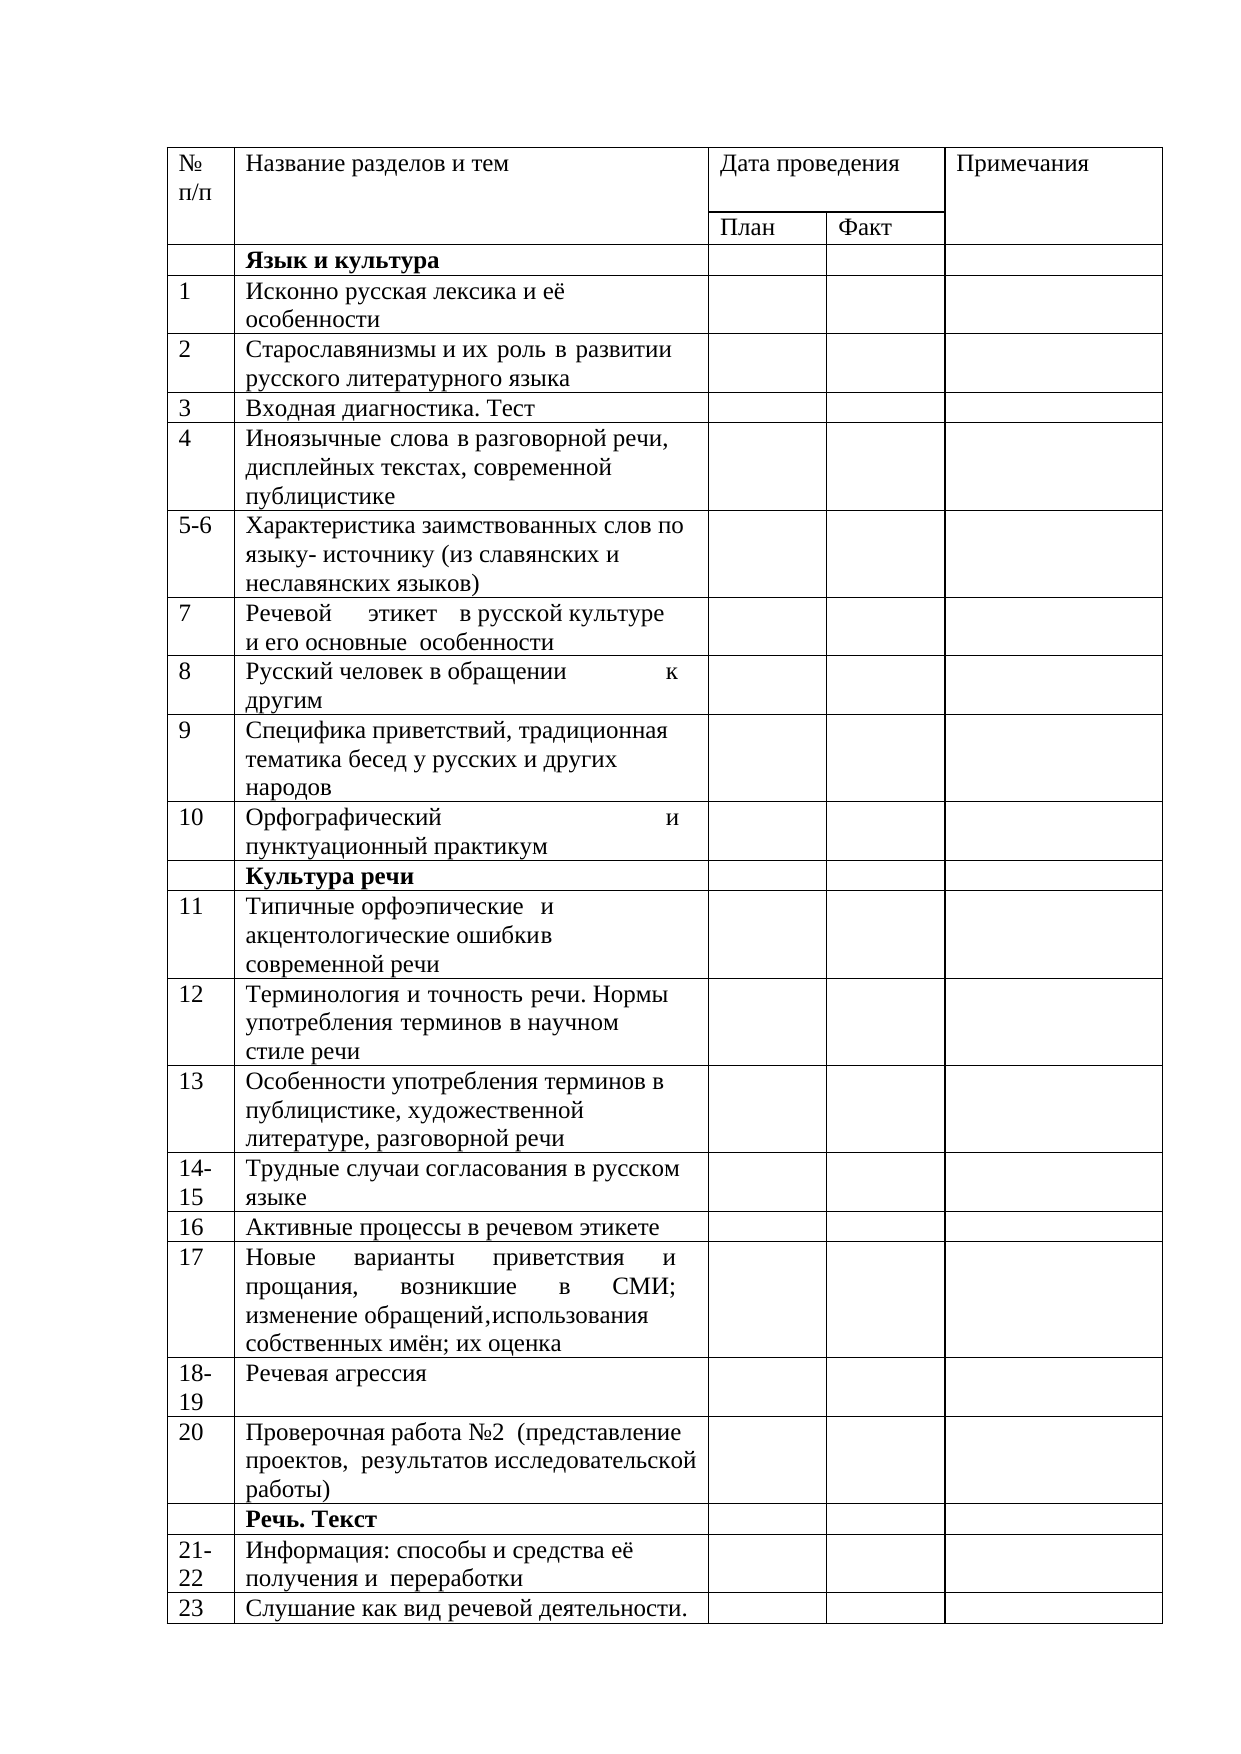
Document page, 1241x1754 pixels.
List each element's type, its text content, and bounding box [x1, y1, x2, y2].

table_cell [827, 715, 944, 801]
table_cell 9 [168, 715, 234, 801]
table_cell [235, 1593, 708, 1623]
table_cell [946, 1358, 1162, 1416]
table_cell Речевая агрессия [235, 1358, 708, 1416]
table_cell [827, 861, 944, 890]
table_cell [709, 656, 826, 714]
table_cell [709, 802, 826, 860]
table_cell [709, 1358, 826, 1416]
table_cell [827, 334, 944, 392]
table_cell [168, 861, 234, 890]
table_cell [709, 1535, 826, 1592]
table_cell Иноязычные слова в разговорной речи, дисплейных текстах, современной публицистике [235, 423, 708, 509]
table_cell 3 [168, 393, 234, 422]
table_cell [946, 598, 1162, 655]
table_cell [946, 1504, 1162, 1534]
table_cell [946, 979, 1162, 1065]
table_cell [827, 1358, 944, 1416]
table_cell 13 [168, 1066, 234, 1152]
table_cell [827, 423, 944, 509]
table_cell [946, 1066, 1162, 1152]
table_cell [709, 1212, 826, 1241]
table_cell [827, 1153, 944, 1211]
table_cell Информация: способы и средства её получения и переработки [235, 1535, 708, 1592]
table_cell 17 [168, 1242, 234, 1357]
table_cell [709, 1066, 826, 1152]
table_cell План [709, 213, 826, 244]
table_cell [709, 1417, 826, 1503]
table_header Примечания [946, 148, 1162, 244]
table_cell [709, 245, 826, 275]
table_cell [946, 656, 1162, 714]
table_cell [827, 1535, 944, 1592]
table_cell [946, 1417, 1162, 1503]
table_cell [827, 245, 944, 275]
table_cell Речь. Текст [235, 1504, 708, 1534]
table_cell [709, 511, 826, 597]
table_cell [827, 598, 944, 655]
table_cell 11 [168, 891, 234, 978]
table_cell 18-19 [168, 1358, 234, 1416]
table_cell [827, 1242, 944, 1357]
table_cell [946, 715, 1162, 801]
table_cell [827, 802, 944, 860]
table_cell Проверочная работа №2 (представление проектов, результатов исследовательской работы) [235, 1417, 708, 1503]
table_cell 8 [168, 656, 234, 714]
table_cell Русский человек в обращении к другим [235, 656, 708, 714]
table_cell [946, 1242, 1162, 1357]
table_cell Особенности употребления терминов в публицистике, художественной литературе, разговорной речи [235, 1066, 708, 1152]
table_cell Входная диагностика. Тест [235, 393, 708, 422]
table_cell [827, 656, 944, 714]
table_cell Специфика приветствий, традиционная тематика бесед у русских и других народов [235, 715, 708, 801]
table_cell Факт [827, 213, 944, 244]
table_cell [709, 423, 826, 509]
table_cell [946, 276, 1162, 333]
table_cell [827, 1212, 944, 1241]
table_cell [827, 393, 944, 422]
table_cell [168, 1504, 234, 1534]
table_cell Характеристика заимствованных слов по языку- источнику (из славянских и неславянских языков) [235, 511, 708, 597]
table_cell Терминология и точность речи. Нормы употребления терминов в научном стиле речи [235, 979, 708, 1065]
table_cell [946, 423, 1162, 509]
table_cell [827, 891, 944, 978]
table_cell Исконно русская лексика и её особенности [235, 276, 708, 333]
table_cell 21-22 [168, 1535, 234, 1592]
table_cell [946, 891, 1162, 978]
table_cell [709, 1504, 826, 1534]
table_cell Речевой этикет в русской культуре и его основные особенности [235, 598, 708, 655]
table_cell [946, 1153, 1162, 1211]
table_cell [827, 1593, 944, 1623]
table_cell Новые варианты приветствия и прощания, возникшие в СМИ; изменение обращений‚использования собственных имён; их оценка [235, 1242, 708, 1357]
table_cell [709, 979, 826, 1065]
table_cell [709, 715, 826, 801]
table_cell [946, 1535, 1162, 1592]
table_cell [946, 1593, 1162, 1623]
table_cell 7 [168, 598, 234, 655]
table_cell 4 [168, 423, 234, 509]
table_cell [946, 861, 1162, 890]
table_cell Орфографический и пунктуационный практикум [235, 802, 708, 860]
table_cell [709, 1593, 826, 1623]
table_cell [827, 511, 944, 597]
table_cell [827, 979, 944, 1065]
table_cell Старославянизмы и их роль в развитии русского литературного языка [235, 334, 708, 392]
table_cell [827, 1504, 944, 1534]
table_header Дата проведения [709, 148, 944, 211]
table_cell [827, 276, 944, 333]
table_cell 2 [168, 334, 234, 392]
table_cell Язык и культура [235, 245, 708, 275]
table_cell Типичные орфоэпические и акцентологические ошибки в современной речи [235, 891, 708, 978]
table_cell Трудные случаи согласования в русском языке [235, 1153, 708, 1211]
table_cell 1 [168, 276, 234, 333]
table_cell 5-6 [168, 511, 234, 597]
table_cell 14-15 [168, 1153, 234, 1211]
table_cell [709, 598, 826, 655]
table_cell 16 [168, 1212, 234, 1241]
table_cell [946, 393, 1162, 422]
table_header Название разделов и тем [235, 148, 708, 244]
table_cell [946, 511, 1162, 597]
table_cell [946, 245, 1162, 275]
table_cell [827, 1417, 944, 1503]
table_cell 23 [168, 1593, 234, 1623]
table_header № п/п [168, 148, 234, 244]
table_cell [709, 891, 826, 978]
table_cell [709, 334, 826, 392]
table_cell Культура речи [235, 861, 708, 890]
table_cell [946, 334, 1162, 392]
table_cell [709, 861, 826, 890]
table_cell [946, 1212, 1162, 1241]
table_cell 10 [168, 802, 234, 860]
table_cell [709, 393, 826, 422]
table_cell 20 [168, 1417, 234, 1503]
table_cell [946, 802, 1162, 860]
table_cell [709, 1153, 826, 1211]
table_cell Активные процессы в речевом этикете [235, 1212, 708, 1241]
table_cell 12 [168, 979, 234, 1065]
table_cell [827, 1066, 944, 1152]
table_cell [709, 276, 826, 333]
table_cell [709, 1242, 826, 1357]
table_cell [168, 245, 234, 275]
